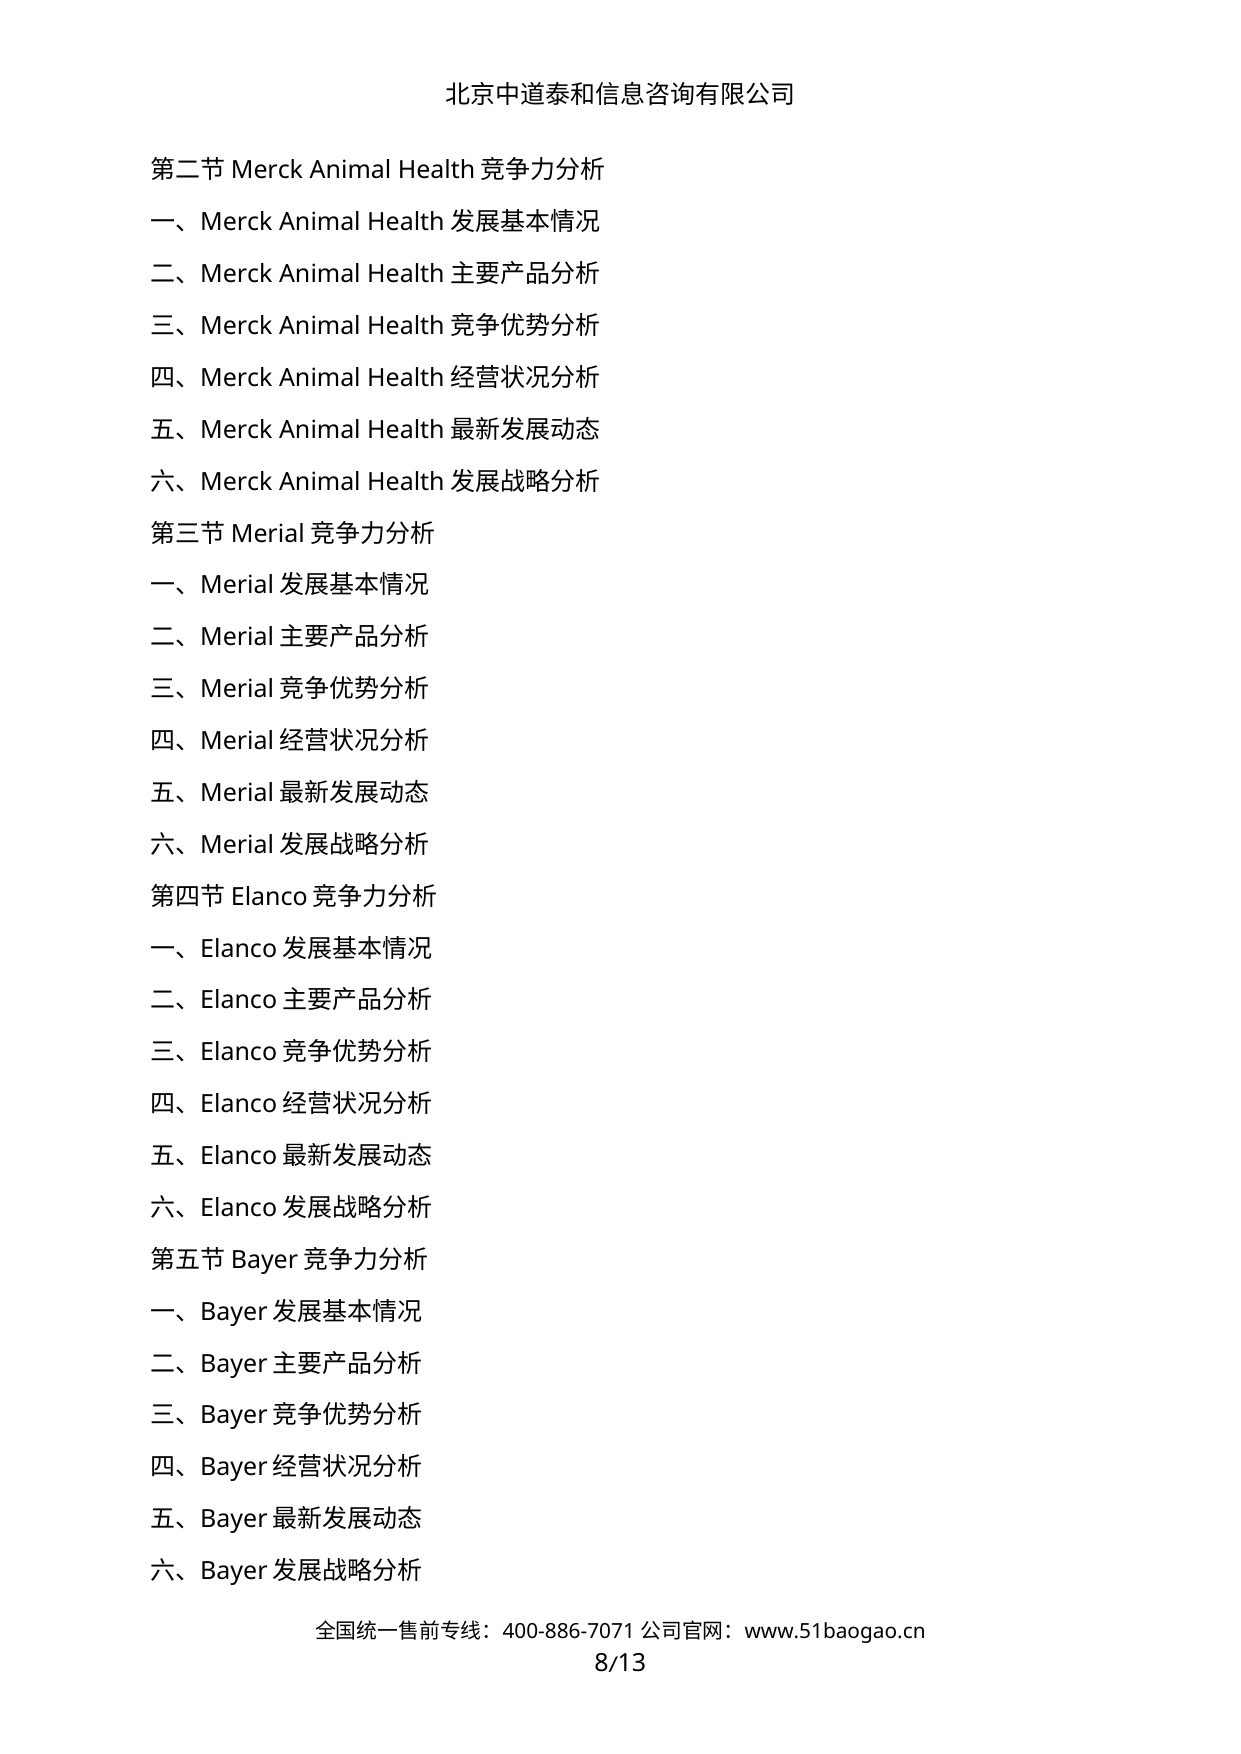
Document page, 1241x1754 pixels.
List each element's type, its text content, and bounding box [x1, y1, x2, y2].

text 六、Merck Animal Health发展战略分析 [150, 461, 1090, 497]
text 四、Bayer经营状况分析 [150, 1447, 1090, 1483]
text 一、Merial发展基本情况 [150, 565, 1090, 601]
text 四、Elanco经营状况分析 [150, 1084, 1090, 1120]
text 第四节 Elanco竞争力分析 [150, 876, 1090, 912]
text 第三节 Merial竞争力分析 [150, 513, 1090, 549]
text 一、Elanco发展基本情况 [150, 928, 1090, 964]
text 五、Merck Animal Health最新发展动态 [150, 409, 1090, 446]
text 二、Merial主要产品分析 [150, 617, 1090, 653]
text 二、Elanco主要产品分析 [150, 980, 1090, 1016]
text 第五节 Bayer竞争力分析 [150, 1239, 1090, 1276]
text 三、Elanco竞争优势分析 [150, 1032, 1090, 1068]
text 四、Merial经营状况分析 [150, 721, 1090, 757]
text 五、Bayer最新发展动态 [150, 1499, 1090, 1535]
text 六、Elanco发展战略分析 [150, 1187, 1090, 1224]
text 三、Bayer竞争优势分析 [150, 1395, 1090, 1431]
text 五、Merial最新发展动态 [150, 772, 1090, 809]
text 六、Bayer发展战略分析 [150, 1551, 1090, 1587]
text 二、Bayer主要产品分析 [150, 1343, 1090, 1379]
text 第二节 Merck Animal Health竞争力分析 [150, 150, 1090, 186]
text 四、Merck Animal Health经营状况分析 [150, 357, 1090, 394]
text 三、Merial竞争优势分析 [150, 669, 1090, 705]
text 二、Merck Animal Health主要产品分析 [150, 254, 1090, 290]
text 六、Merial发展战略分析 [150, 824, 1090, 861]
text 一、Merck Animal Health发展基本情况 [150, 202, 1090, 238]
text 一、Bayer发展基本情况 [150, 1291, 1090, 1327]
text 三、Merck Animal Health竞争优势分析 [150, 306, 1090, 342]
text 五、Elanco最新发展动态 [150, 1136, 1090, 1172]
